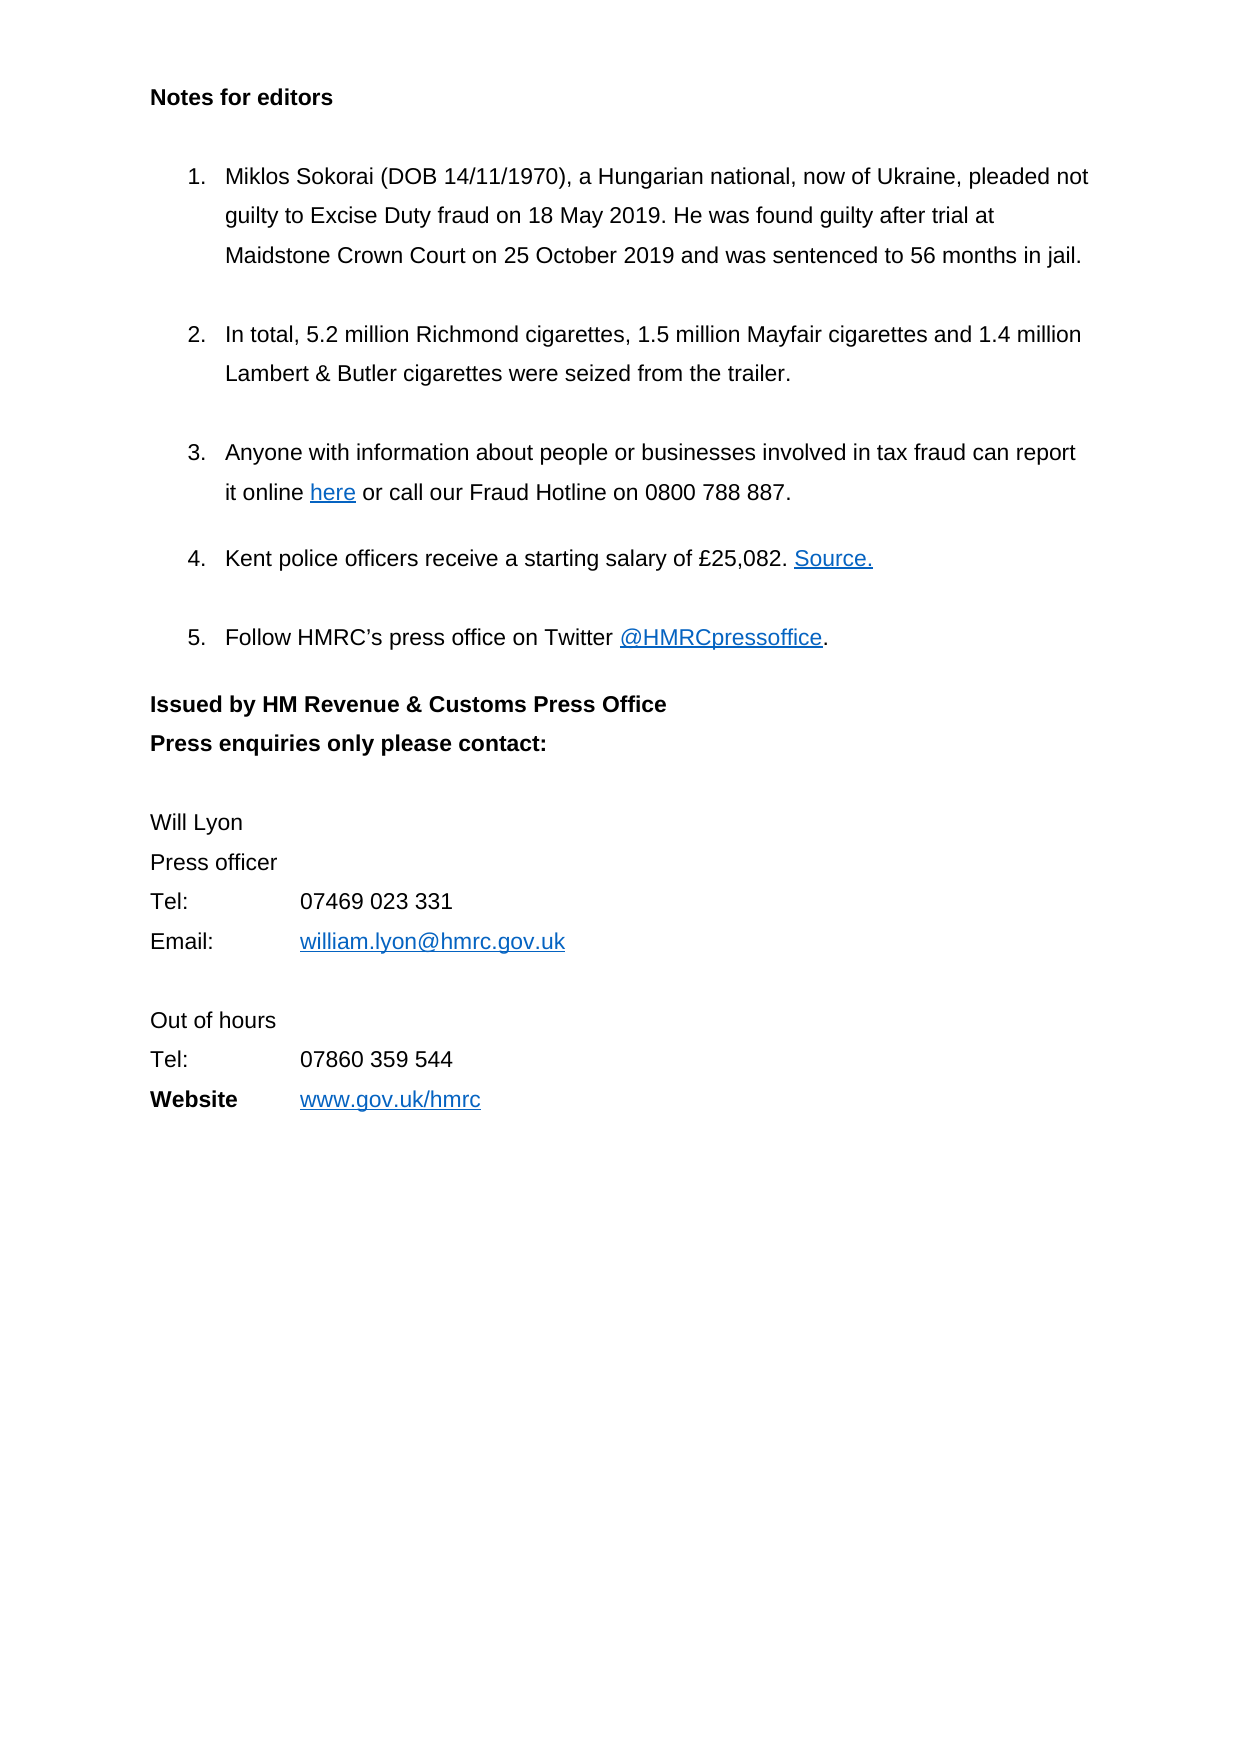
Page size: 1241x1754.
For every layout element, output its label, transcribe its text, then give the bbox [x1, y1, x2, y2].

text Out of hours [150, 1007, 1090, 1033]
list Miklos Sokorai (DOB 14/11/1970), a Hungarian national, now of Ukraine, pleaded not guilty to Excise Duty fraud on 18 May 2019. He was found guilty after trial at Maidstone Crown Court on 25 October 2019 and was sentenced to 56 months in jail. [187, 163, 1090, 268]
text Notes for editors [150, 84, 1090, 110]
text Issued by HM Revenue & Customs Press Office [150, 691, 1090, 717]
list Kent police officers receive a starting salary of £25,082. Source. [187, 544, 1090, 571]
text Press enquiries only please contact: [150, 730, 1090, 757]
list Anyone with information about people or businesses involved in tax fraud can report it online here or call our Fraud Hotline on 0800 788 887. [187, 439, 1090, 505]
text Will Lyon [150, 809, 1090, 836]
list In total, 5.2 million Richmond cigarettes, 1.5 million Mayfair cigarettes and 1.4 million Lambert & Butler cigarettes were seized from the trailer. [187, 321, 1090, 387]
text Tel: 07469 023 331 [150, 888, 1090, 915]
text Press officer [150, 849, 1090, 875]
text Tel: 07860 359 544 [150, 1046, 1090, 1073]
text Website www.gov.uk/hmrc [150, 1086, 1090, 1112]
text Email: william.lyon@hmrc.gov.uk [150, 928, 1090, 954]
list Follow HMRC’s press office on Twitter @HMRCpressoffice. [187, 623, 1090, 650]
